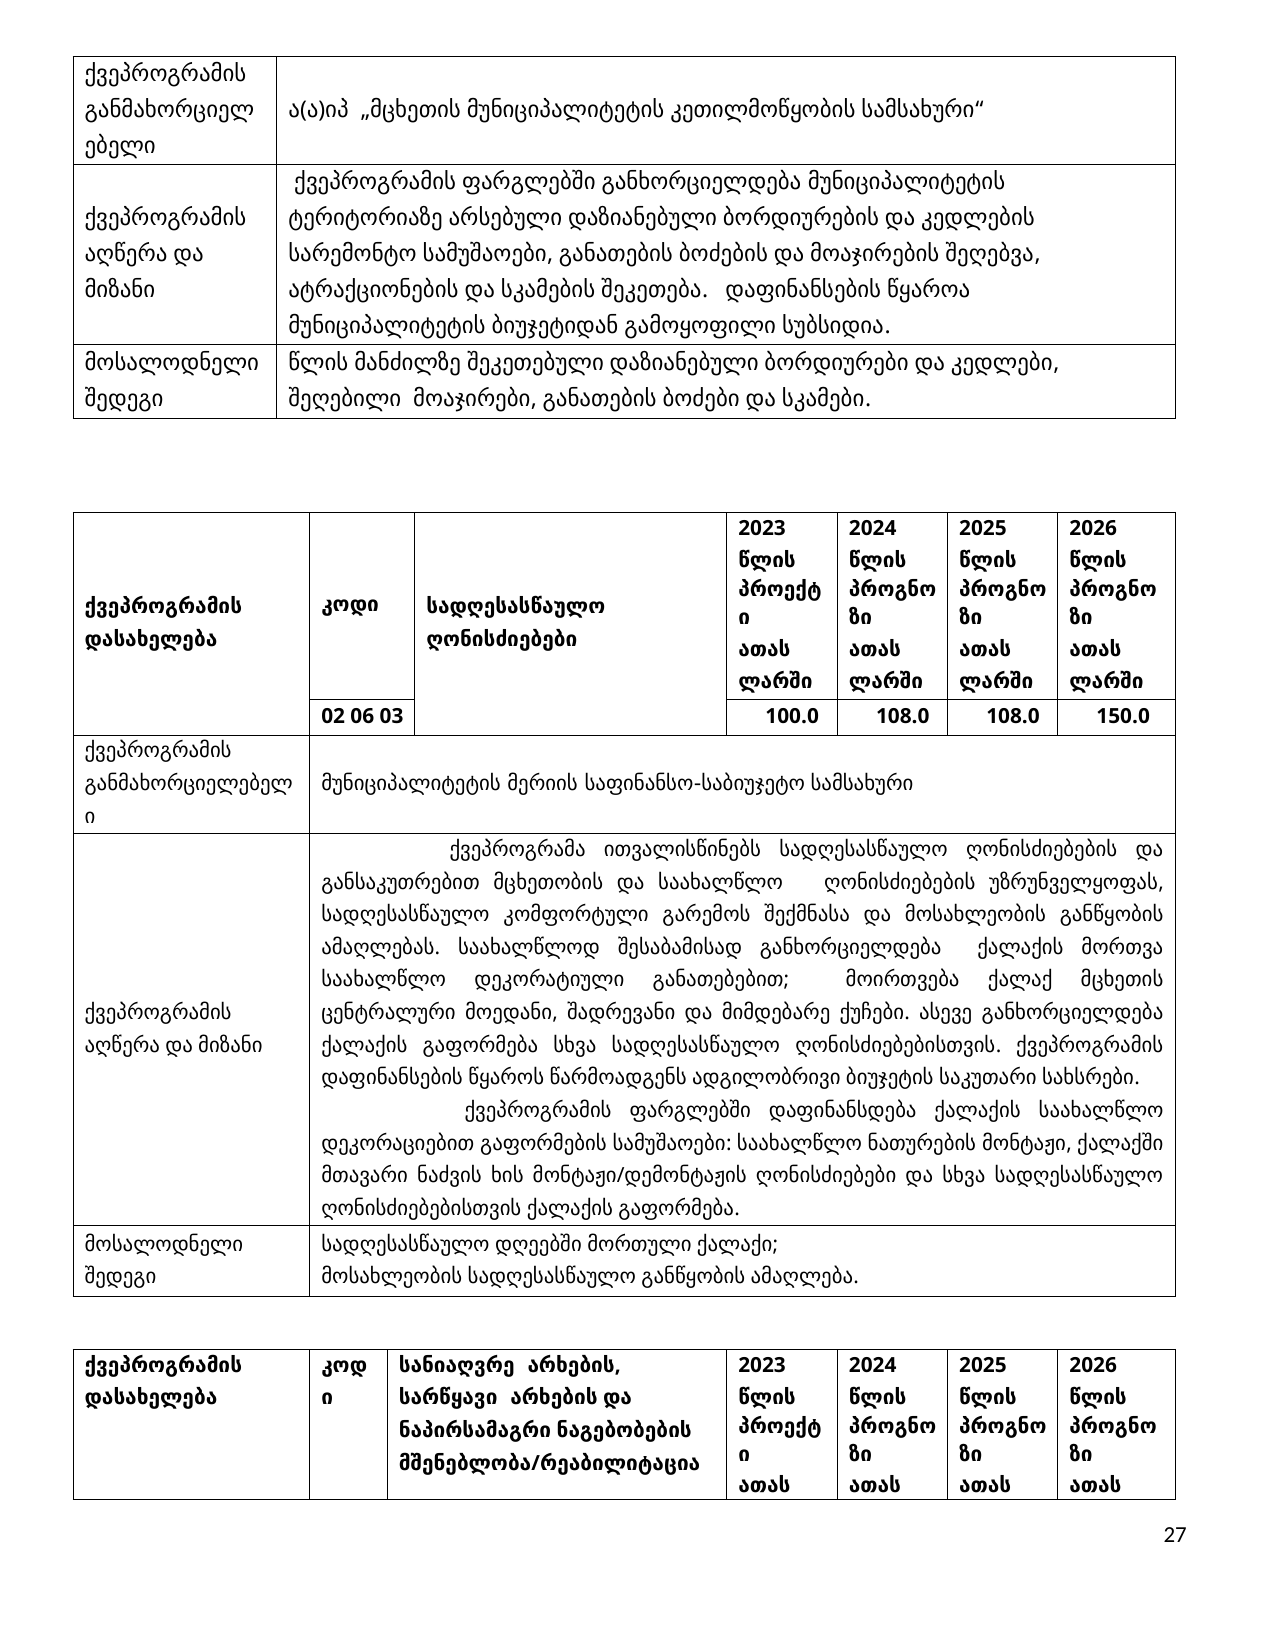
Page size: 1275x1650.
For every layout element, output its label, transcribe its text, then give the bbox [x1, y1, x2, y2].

table_header 2026 წლის პროგნოზი ათას ლარში [1058, 513, 1175, 699]
table_cell წლის მანძილზე შეკეთებული დაზიანებული ბორდიურები და კედლები, შეღებილი მოაჯირები, განათების ბოძები და სკამები. [277, 345, 1175, 418]
table_cell ქვეპროგრამის აღწერა და მიზანი [74, 834, 309, 1225]
table_header 2024 წლის პროგნოზი ათას ლარში [838, 513, 947, 699]
table_header სადღესასწაულო ღონისძიებები [415, 513, 726, 734]
table_cell 150.0 [1058, 700, 1175, 734]
table_header კოდი [310, 513, 414, 699]
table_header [948, 1350, 1057, 1499]
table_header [838, 1350, 947, 1499]
table_cell ქვეპროგრამის აღწერა და მიზანი [74, 165, 276, 344]
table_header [388, 1350, 726, 1499]
table_header კოდი [310, 1350, 387, 1499]
table_header ქვეპროგრამის დასახელება [74, 513, 309, 734]
table_cell მუნიციპალიტეტის მერიის საფინანსო-საბიუჯეტო სამსახური [310, 736, 1175, 833]
table_cell მოსალოდნელი შედეგი [74, 345, 276, 418]
table_cell 108.0 [838, 700, 947, 734]
table_cell 108.0 [948, 700, 1057, 734]
table_cell ქვეპროგრამის განმახორციელებელი [74, 57, 276, 164]
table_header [1058, 1350, 1175, 1499]
table_cell ქვეპროგრამა ითვალისწინებს სადღესასწაულო ღონისძიებების და განსაკუთრებით მცხეთობის და საახალწლო ღონისძიებების უზრუნველყოფას, სადღესასწაულო კომფორტული გარემოს შექმნასა და მოსახლეობის განწყობის ამაღლებას. საახალწლოდ შესაბამისად განხორციელდება ქალაქის მორთვა საახალწლო დეკორატიული განათებებით; მოირთვება ქალაქ მცხეთის ცენტრალური მოედანი, შადრევანი და მიმდებარე ქუჩები. ასევე განხორციელდება ქალაქის გაფორმება სხვა სადღესასწაულო ღონისძიებებისთვის. ქვეპროგრამის დაფინანსების წყაროს წარმოადგენს ადგილობრივი ბიუჯეტის საკუთარი სახსრები. ქვეპროგრამის ფარგლებში დაფინანსდება ქალაქის საახალწლო დეკორაციებით გაფორმების სამუშაოები: საახალწლო ნათურების მონტაჟი, ქალაქში მთავარი ნაძვის ხის მონტაჟი/დემონტაჟის ღონისძიებები და სხვა სადღესასწაულო ღონისძიებებისთვის ქალაქის გაფორმება. [310, 834, 1175, 1225]
table_cell სადღესასწაულო დღეებში მორთული ქალაქი; მოსახლეობის სადღესასწაულო განწყობის ამაღლება. [310, 1226, 1175, 1296]
table_header 2025 წლის პროგნოზი ათას ლარში [948, 513, 1057, 699]
table_cell მოსალოდნელი შედეგი [74, 1226, 309, 1296]
table_header 2023 წლის პროექტი ათას ლარში [727, 513, 837, 699]
table_cell ა(ა)იპ „მცხეთის მუნიციპალიტეტის კეთილმოწყობის სამსახური“ [277, 57, 1175, 164]
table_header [727, 1350, 837, 1499]
table_cell ქვეპროგრამის განმახორციელებელი [74, 736, 309, 833]
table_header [74, 1350, 309, 1499]
table_cell 02 06 03 [310, 700, 414, 734]
table_cell 100.0 [727, 700, 837, 734]
table_cell ქვეპროგრამის ფარგლებში განხორციელდება მუნიციპალიტეტის ტერიტორიაზე არსებული დაზიანებული ბორდიურების და კედლების სარემონტო სამუშაოები, განათების ბოძების და მოაჯირების შეღებვა, ატრაქციონების და სკამების შეკეთება. დაფინანსების წყაროა მუნიციპალიტეტის ბიუჯეტიდან გამოყოფილი სუბსიდია. [277, 165, 1175, 344]
